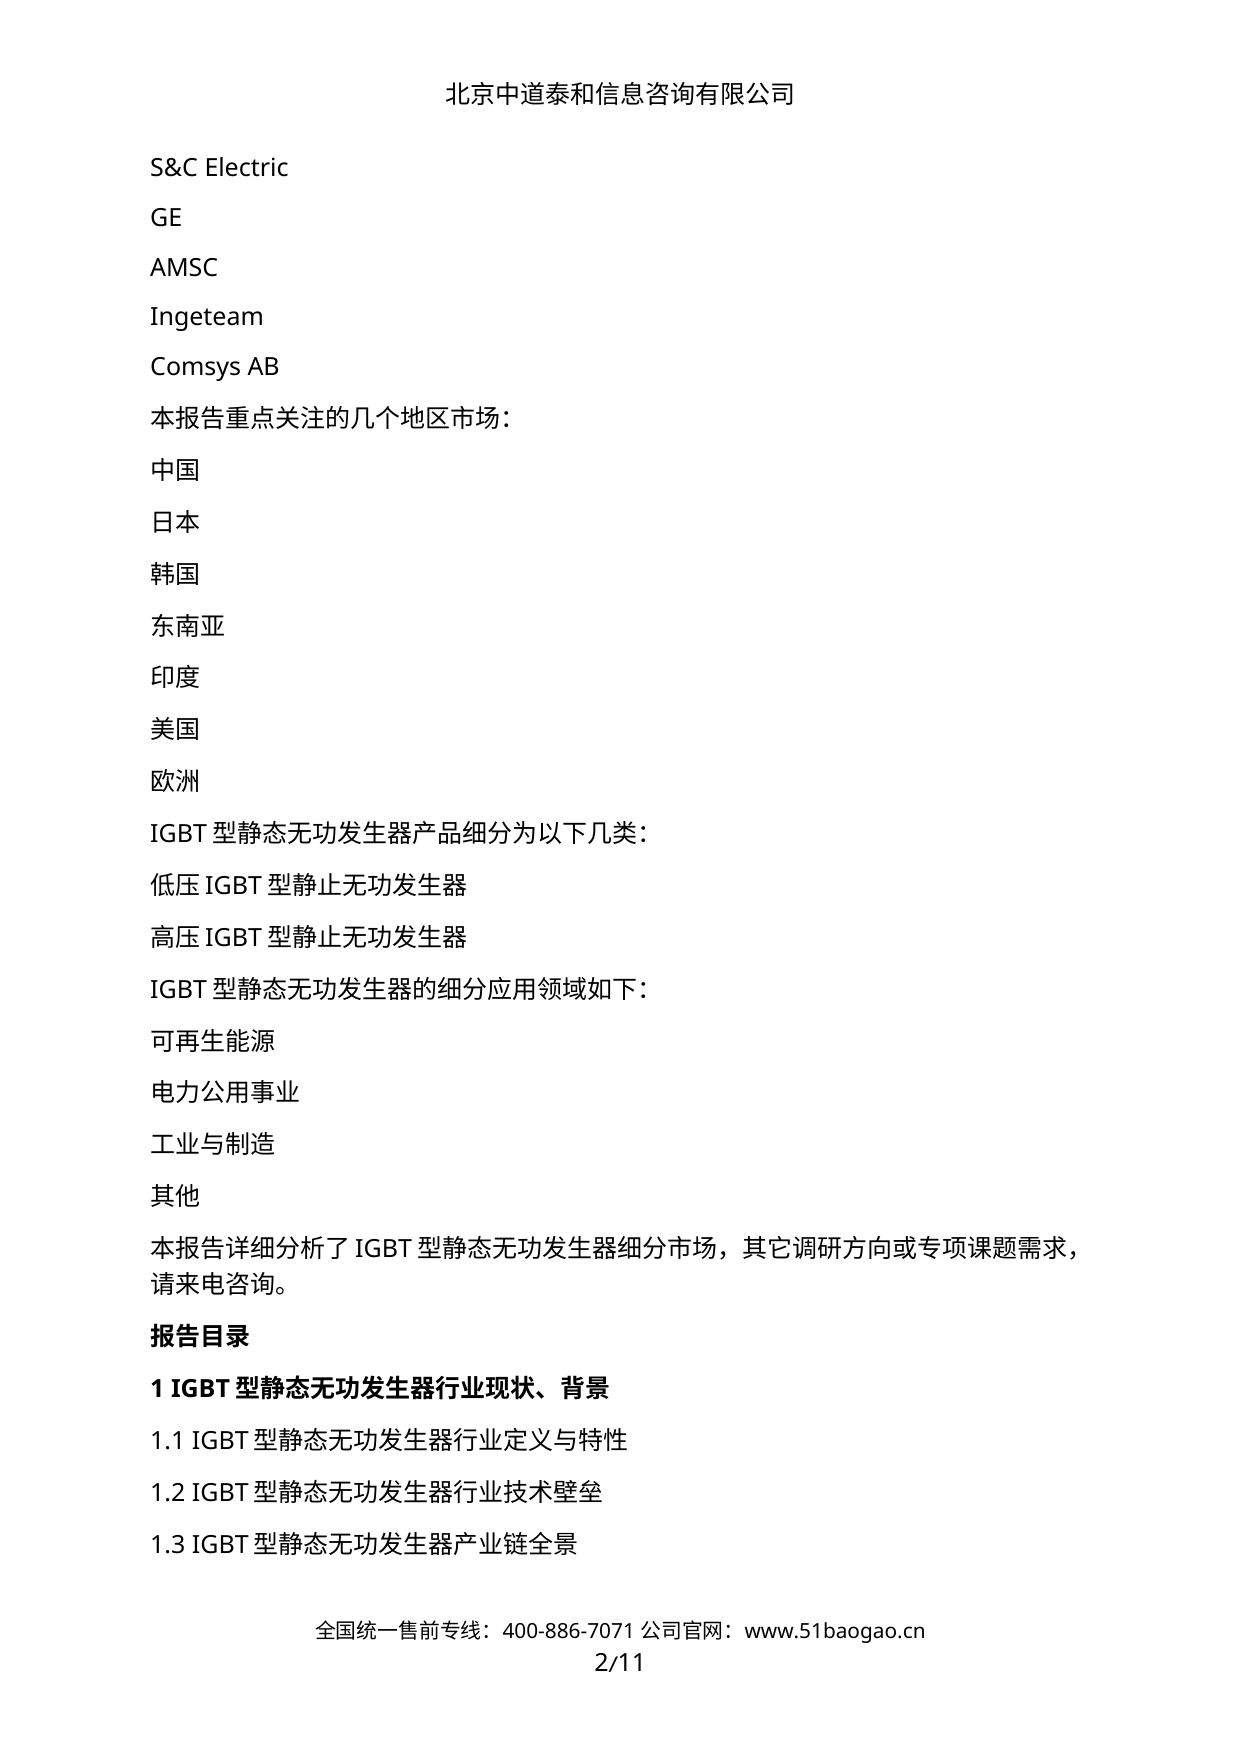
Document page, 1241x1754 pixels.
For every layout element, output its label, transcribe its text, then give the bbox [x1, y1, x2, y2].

text S&C Electric [150, 150, 1090, 184]
text 欧洲 [150, 762, 1090, 798]
text 1.3 IGBT型静态无功发生器产业链全景 [150, 1524, 1090, 1560]
text 日本 [150, 502, 1090, 538]
text 韩国 [150, 554, 1090, 590]
text 1 IGBT型静态无功发生器行业现状、背景 [150, 1368, 1090, 1405]
text 其他 [150, 1177, 1090, 1213]
text 1.1 IGBT型静态无功发生器行业定义与特性 [150, 1420, 1090, 1457]
text IGBT型静态无功发生器产品细分为以下几类： [150, 813, 1090, 850]
text 可再生能源 [150, 1021, 1090, 1057]
text 本报告详细分析了IGBT型静态无功发生器细分市场，其它调研方向或专项课题需求，请来电咨询。 [150, 1228, 1090, 1301]
text 高压IGBT型静止无功发生器 [150, 917, 1090, 953]
text 中国 [150, 450, 1090, 487]
text GE [150, 200, 1090, 234]
text 本报告重点关注的几个地区市场： [150, 398, 1090, 435]
text AMSC [150, 249, 1090, 283]
text Comsys AB [150, 349, 1090, 383]
text 工业与制造 [150, 1125, 1090, 1161]
text IGBT型静态无功发生器的细分应用领域如下： [150, 969, 1090, 1005]
text Ingeteam [150, 299, 1090, 333]
text 电力公用事业 [150, 1073, 1090, 1109]
text 印度 [150, 658, 1090, 694]
text 东南亚 [150, 606, 1090, 642]
text 报告目录 [150, 1317, 1090, 1353]
text 低压IGBT型静止无功发生器 [150, 865, 1090, 902]
text 1.2 IGBT型静态无功发生器行业技术壁垒 [150, 1472, 1090, 1508]
text 美国 [150, 710, 1090, 746]
